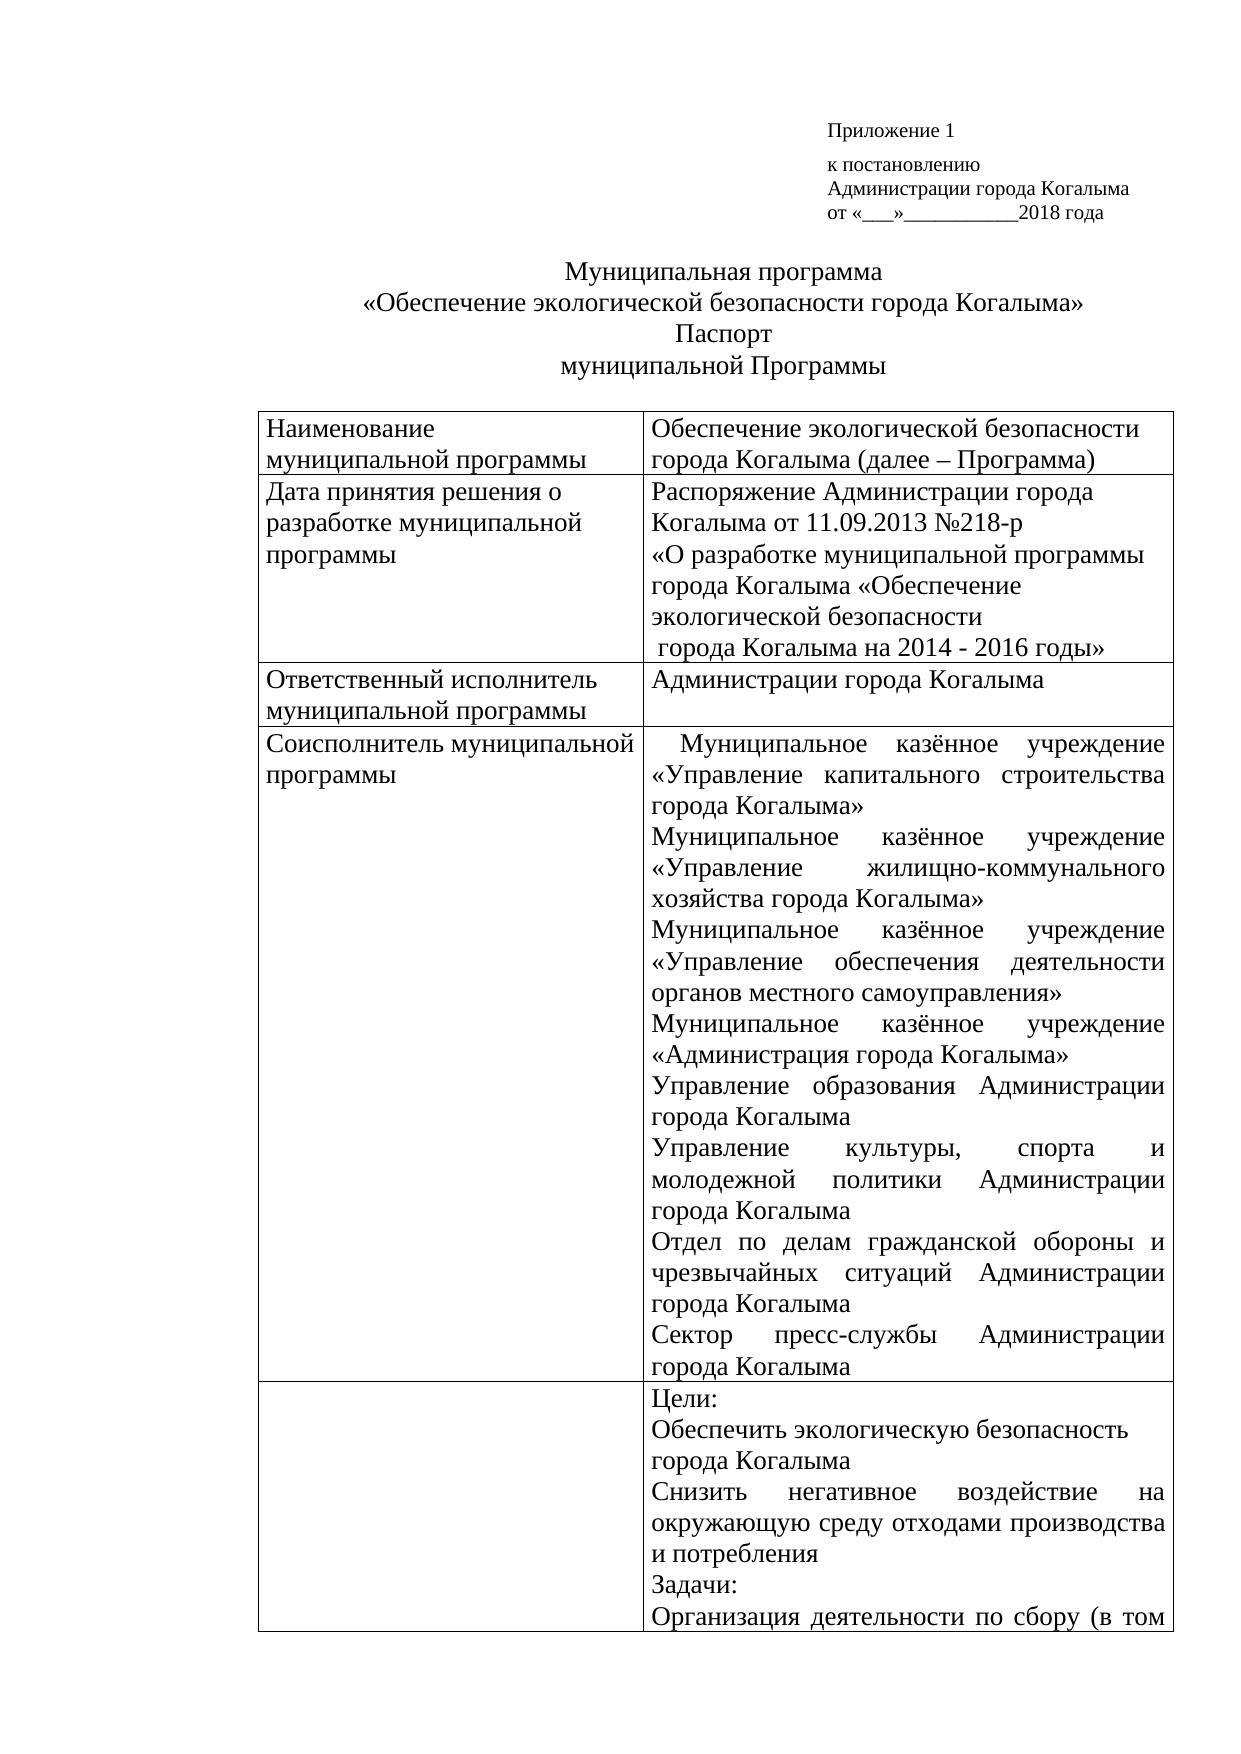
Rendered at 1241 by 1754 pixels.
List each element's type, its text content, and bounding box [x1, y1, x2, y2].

subtitle Администрации города Когалыма [266, 176, 1181, 200]
text Паспорт [266, 318, 1181, 349]
table_cell Распоряжение Администрации города Когалыма от 11.09.2013 №218-р «О разработке муниципальной программы города Когалыма «Обеспечение экологической безопасности города Когалыма на 2014 - 2016 годы» [644, 475, 1173, 662]
subtitle к постановлению [266, 152, 1181, 176]
table_cell Администрации города Когалыма [644, 663, 1173, 726]
text «Обеспечение экологической безопасности города Когалыма» [266, 286, 1181, 318]
table_header Обеспечение экологической безопасности города Когалыма (далее – Программа) [644, 412, 1173, 474]
text муниципальной Программы [266, 349, 1181, 380]
text Муниципальная программа [266, 255, 1181, 286]
table_cell Ответственный исполнитель муниципальной программы [259, 663, 643, 726]
table_cell Муниципальное казённое учреждение «Управление капитального строительства города Когалыма» Муниципальное казённое учреждение «Управление жилищно-коммунального хозяйства города Когалыма» Муниципальное казённое учреждение «Управление обеспечения деятельности органов местного самоуправления» Муниципальное казённое учреждение «Администрация города Когалыма» Управление образования Администрации города Когалыма Управление культуры, спорта и молодежной политики Администрации города Когалыма Отдел по делам гражданской обороны и чрезвычайных ситуаций Администрации города Когалыма Сектор пресс-службы Администрации города Когалыма [644, 727, 1173, 1381]
subtitle Приложение 1 [266, 118, 1181, 142]
table_cell Дата принятия решения о разработке муниципальной программы [259, 475, 643, 662]
table_cell Соисполнитель муниципальной программы [259, 727, 643, 1381]
table_header Наименование муниципальной программы [259, 412, 643, 474]
table_cell [259, 1382, 643, 1631]
text от «___»___________2018 года [266, 200, 1181, 224]
